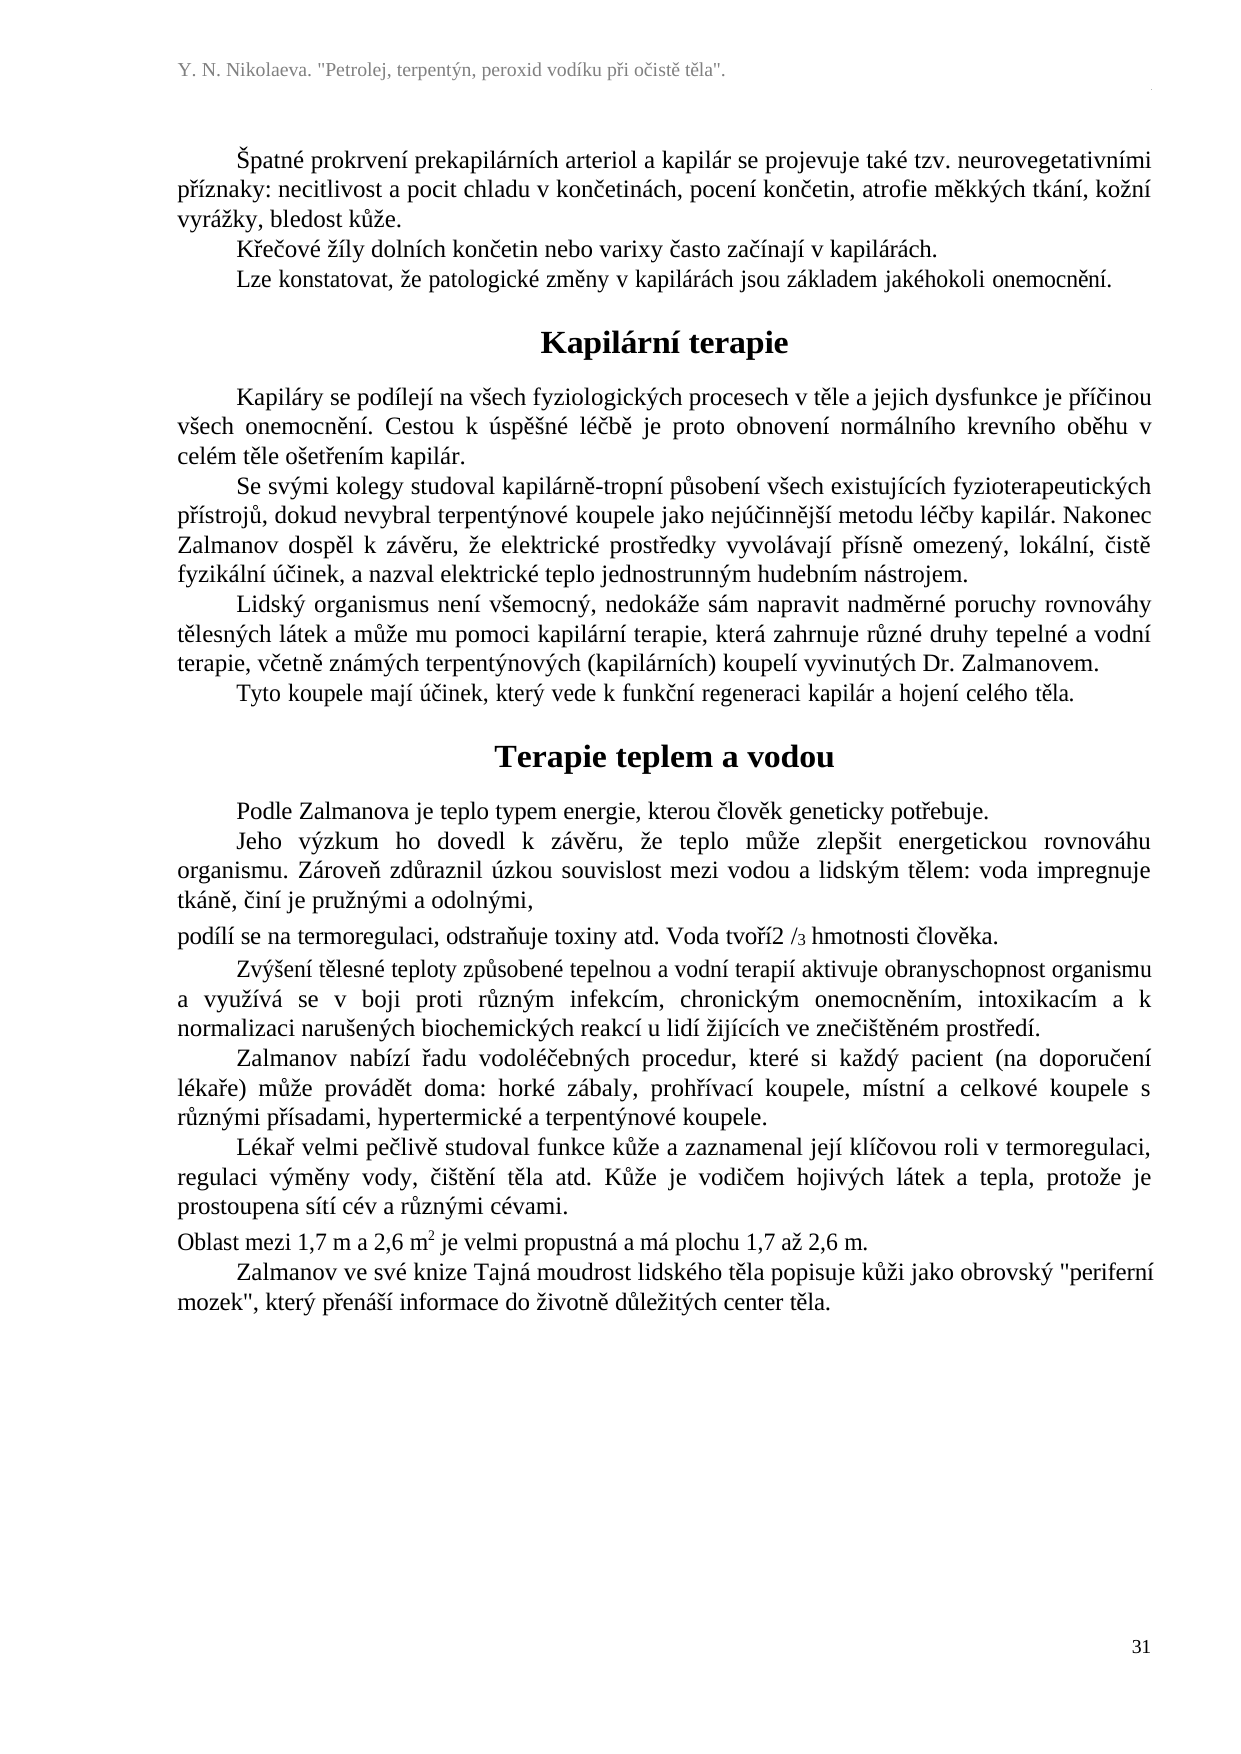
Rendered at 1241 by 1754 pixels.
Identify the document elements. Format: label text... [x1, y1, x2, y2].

text Lékař velmi pečlivě studoval funkce kůže a zaznamenal její klíčovou roli v termoregulaci, regulaci výměny vody, čištění těla atd. Kůže je vodičem hojivých látek a tepla, protože je prostoupena sítí cév a různými cévami. [177, 1132, 1152, 1220]
text Lidský organismus není všemocný, nedokáže sám napravit nadměrné poruchy rovnováhy tělesných látek a může mu pomoci kapilární terapie, která zahrnuje různé druhy tepelné a vodní terapie, včetně známých terpentýnových (kapilárních) koupelí vyvinutých Dr. Zalmanovem. [177, 589, 1152, 677]
text Jeho výzkum ho dovedl k závěru, že teplo může zlepšit energetickou rovnováhu organismu. Zároveň zdůraznil úzkou souvislost mezi vodou a lidským tělem: voda impregnuje tkáně, činí je pružnými a odolnými, [177, 826, 1152, 914]
text Zalmanov ve své knize Tajná moudrost lidského těla popisuje kůži jako obrovský "periferní [236, 1257, 1173, 1286]
text Lze konstatovat, že patologické změny v kapilárách jsou základem jakéhokoli onemocnění. [236, 264, 1173, 293]
text podílí se na termoregulaci, odstraňuje toxiny atd. Voda tvoří2 /3 hmotnosti člověka. [177, 921, 1173, 951]
subtitle Kapilární terapie [179, 323, 1150, 360]
text Kapiláry se podílejí na všech fyziologických procesech v těle a jejich dysfunkce je příčinou všech onemocnění. Cestou k úspěšné léčbě je proto obnovení normálního krevního oběhu v celém těle ošetřením kapilár. [177, 382, 1152, 470]
subtitle Terapie teplem a vodou [179, 737, 1150, 774]
text Tyto koupele mají účinek, který vede k funkční regeneraci kapilár a hojení celého těla. [236, 678, 1173, 707]
text Zvýšení tělesné teploty způsobené tepelnou a vodní terapií aktivuje obranyschopnost organismu a využívá se v boji proti různým infekcím, chronickým onemocněním, intoxikacím a k normalizaci narušených biochemických reakcí u lidí žijících ve znečištěném prostředí. [177, 954, 1152, 1042]
text Zalmanov nabízí řadu vodoléčebných procedur, které si každý pacient (na doporučení lékaře) může provádět doma: horké zábaly, prohřívací koupele, místní a celkové koupele s různými přísadami, hypertermické a terpentýnové koupele. [177, 1043, 1152, 1131]
text mozek", který přenáší informace do životně důležitých center těla. [177, 1287, 1173, 1316]
text Špatné prokrvení prekapilárních arteriol a kapilár se projevuje také tzv. neurovegetativními příznaky: necitlivost a pocit chladu v končetinách, pocení končetin, atrofie měkkých tkání, kožní vyrážky, bledost kůže. [177, 145, 1152, 233]
text Podle Zalmanova je teplo typem energie, kterou člověk geneticky potřebuje. [236, 796, 1173, 825]
text Oblast mezi 1,7 m a 2,6 m2 je velmi propustná a má plochu 1,7 až 2,6 m. [177, 1227, 1173, 1256]
text Křečové žíly dolních končetin nebo varixy často začínají v kapilárách. [236, 234, 1173, 263]
text Se svými kolegy studoval kapilárně-tropní působení všech existujících fyzioterapeutických přístrojů, dokud nevybral terpentýnové koupele jako nejúčinnější metodu léčby kapilár. Nakonec Zalmanov dospěl k závěru, že elektrické prostředky vyvolávají přísně omezený, lokální, čistě fyzikální účinek, a nazval elektrické teplo jednostrunným hudebním nástrojem. [177, 471, 1152, 588]
